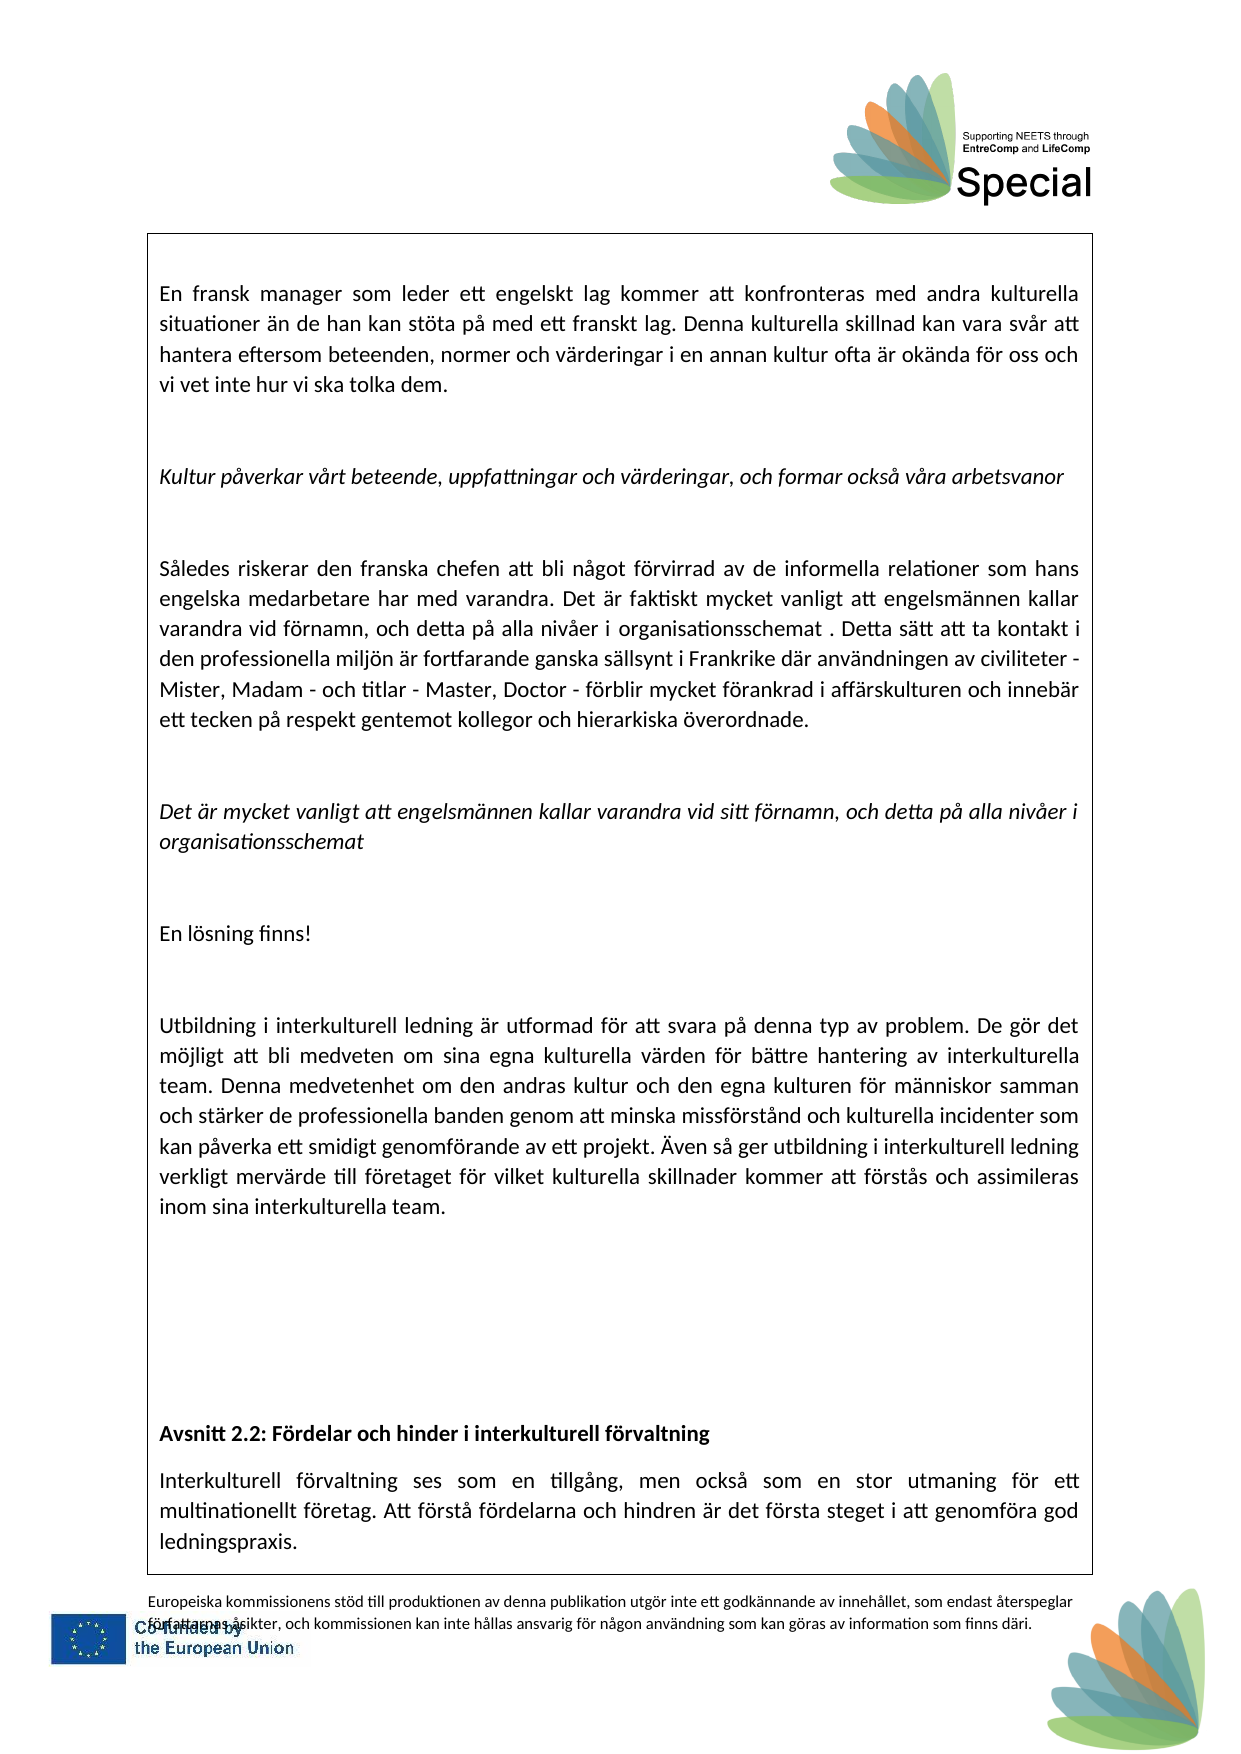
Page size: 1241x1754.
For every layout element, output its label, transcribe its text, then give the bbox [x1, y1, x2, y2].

picture [48, 1611, 312, 1667]
picture [830, 73, 1093, 206]
picture [1028, 1578, 1207, 1754]
